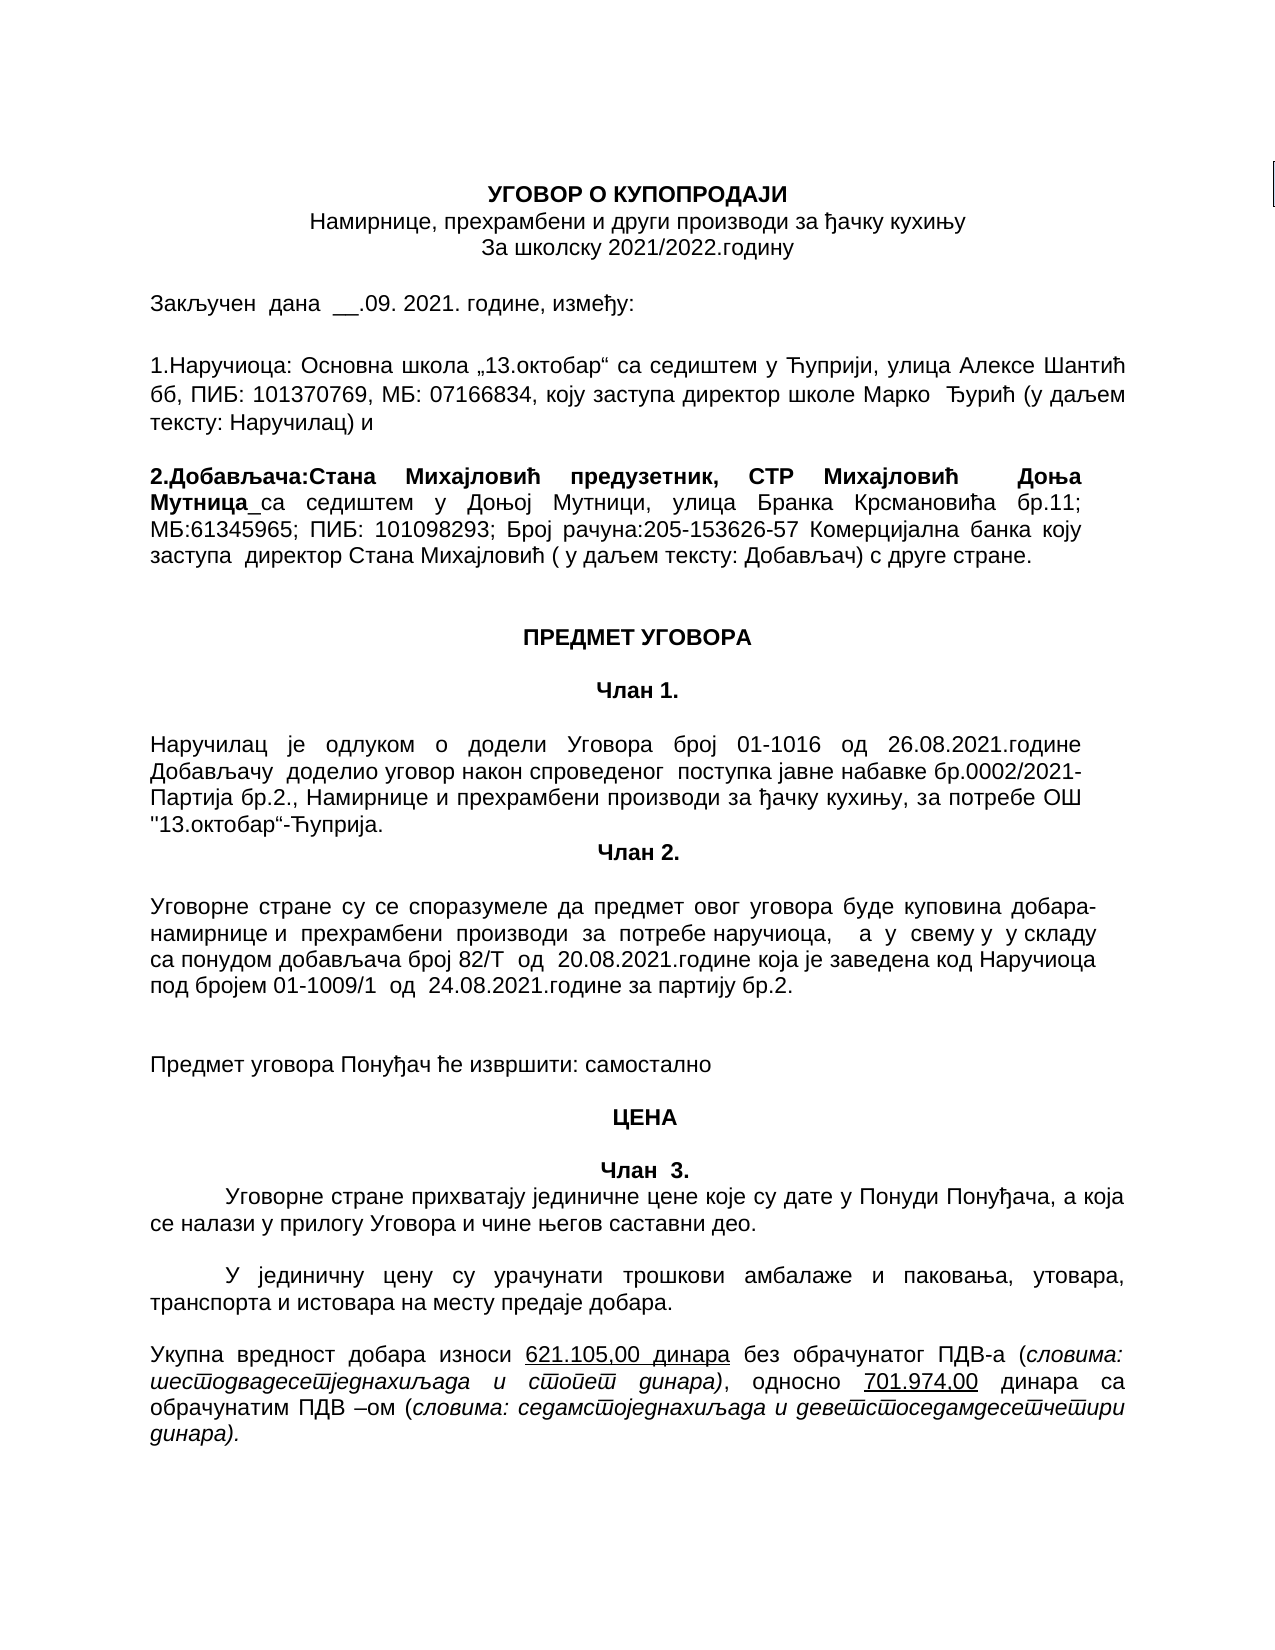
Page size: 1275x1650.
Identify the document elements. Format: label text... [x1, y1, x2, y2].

text Члан 1. [150, 677, 1125, 703]
text ПРЕДМЕТ УГОВОРА [150, 624, 1125, 651]
text Закључен дана __.09. 2021. године, између: [150, 288, 1125, 316]
text У јединичну цену су урачунати трошкови амбалаже и паковања, утовара, транспорта и истовара на месту предаје добара. [150, 1262, 1125, 1315]
text 1.Наручиоца: Основна школа „13.октобар“ са седиштем у Ћуприји, улица Алексе Шантић бб, ПИБ: 101370769, МБ: 07166834, коју заступа директор школе Марко Ђурић (у даљем тексту: Наручилац) и [150, 350, 1127, 435]
text Члан 2. [150, 837, 1127, 865]
text ЦЕНА [150, 1104, 1140, 1131]
text Предмет уговора Понуђач ће извршити: самостално [150, 1051, 1082, 1078]
text 2.Добављача:Стана Михајловић предузетник, СТР Михајловић Доња Мутница_са седиштем у Доњој Мутници, улица Бранка Крсмановића бр.11; МБ:61345965; ПИБ: 101098293; Број рачуна:205-153626-57 Комерцијална банка коју заступа директор Стана Михајловић ( у даљем тексту: Добављач) с друге стране. [150, 463, 1082, 568]
text Уговорне стране су се споразумеле да предмет овог уговора буде куповина добара- намирнице и прехрамбени производи за потребе наручиоца, а у свему у у складу са понудом добављача број 82/Т од 20.08.2021.године која је заведена код Наручиоца под бројем 01-1009/1 од 24.08.2021.године за партију бр.2. [150, 893, 1097, 999]
text Укупна вредност добара износи 621.105,00 динара без обрачунатог ПДВ-а (словима: шестодвадесетједнахиљада и стопет динара), односно 701.974,00 динара са обрачунатим ПДВ –ом (словима: седамстоједнахиљада и деветстоседамдесетчетири динара). [150, 1341, 1125, 1447]
text Наручилац је одлуком о додели Уговора број 01-1016 од 26.08.2021.године Добављачу доделио уговор након спроведеног поступка јавне набавке бр.0002/2021-Партија бр.2., Намирнице и прехрамбени производи за ђачку кухињу, за потребе ОШ ''13.октобар“-Ћуприја. [150, 731, 1082, 837]
text Намирнице, прехрамбени и други производи за ђачку кухињу [150, 208, 1125, 234]
text За школску 2021/2022.годину [150, 234, 1125, 260]
text Уговорне стране прихватају јединичне цене које су дате у Понуди Понуђача, а која се налази у прилогу Уговора и чине његов саставни део. [150, 1183, 1125, 1236]
text УГОВОР О КУПОПРОДАЈИ [150, 181, 1125, 208]
text Члан 3. [150, 1157, 1140, 1183]
